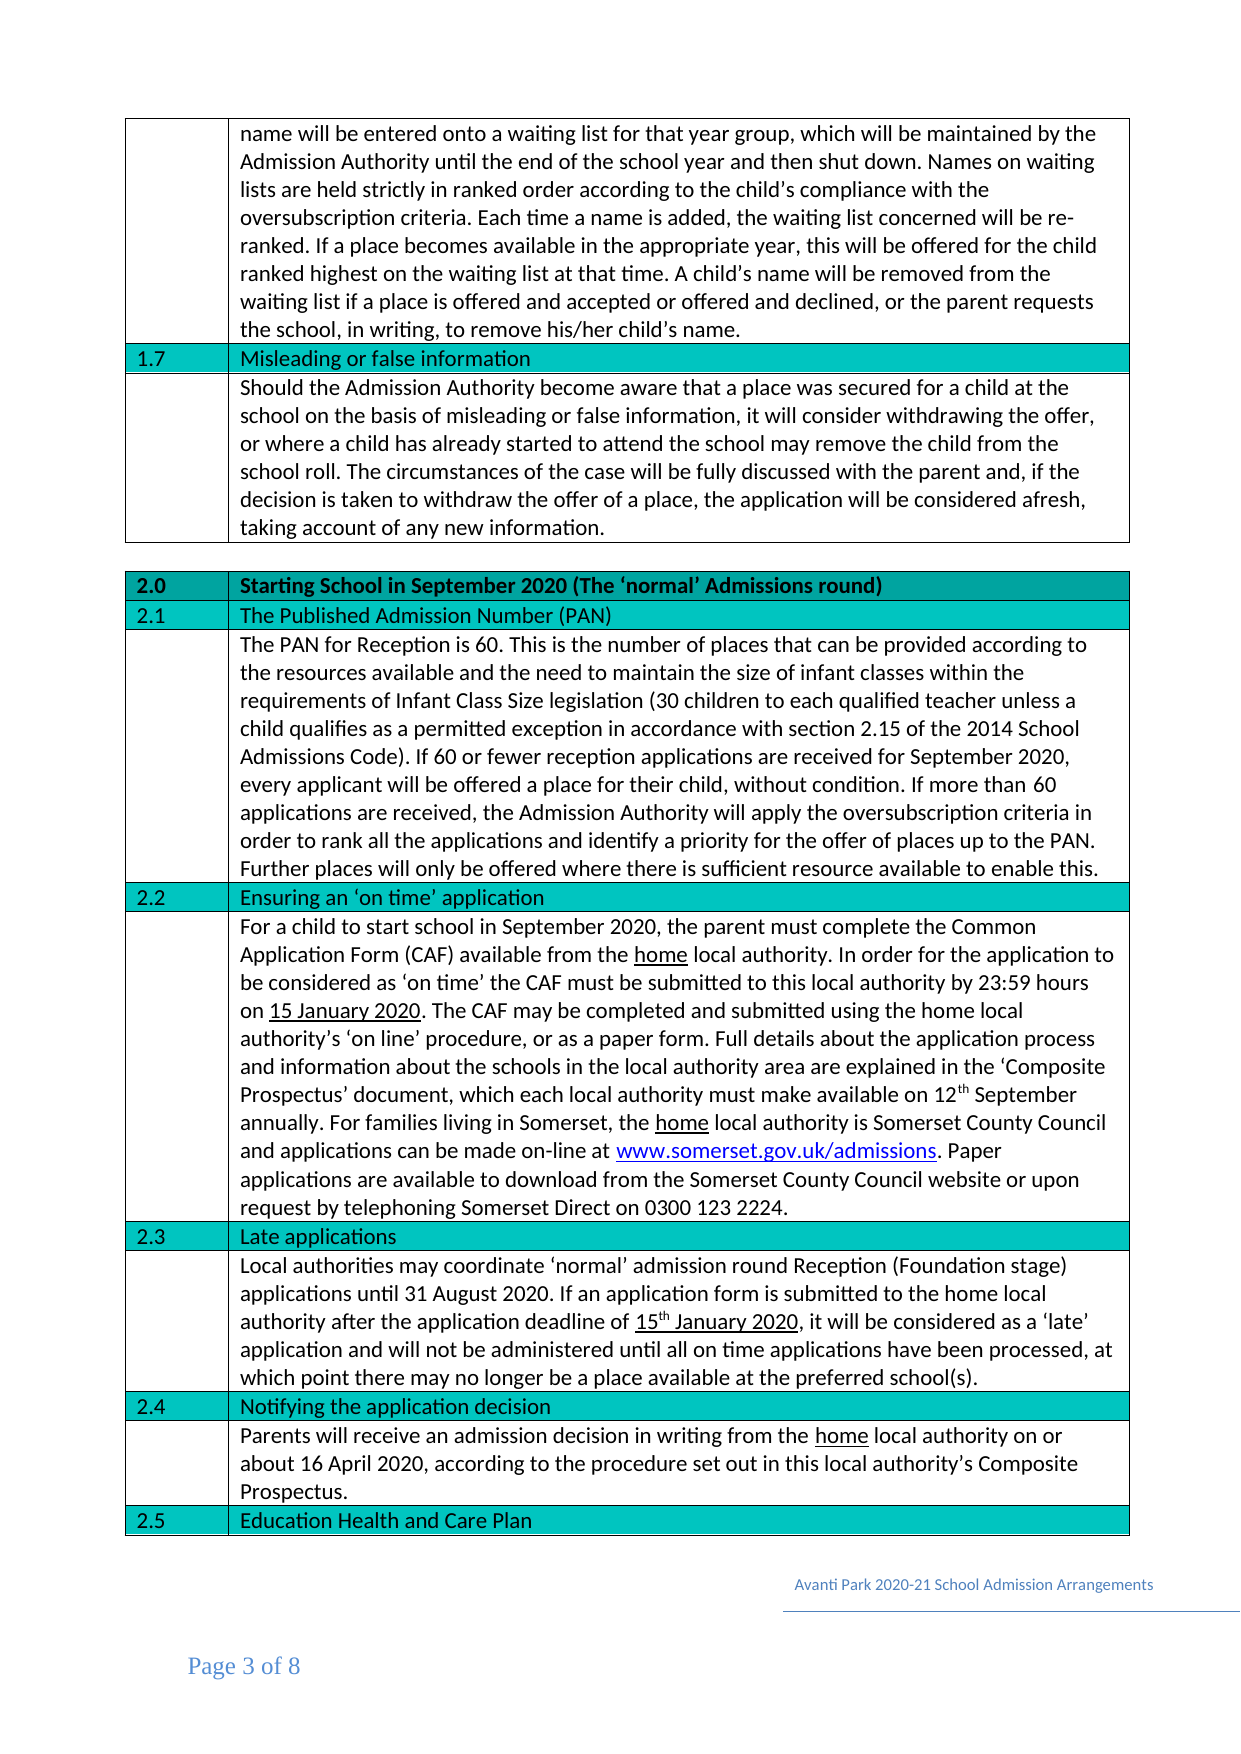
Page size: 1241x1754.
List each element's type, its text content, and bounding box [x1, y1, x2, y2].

table_header Starting School in September 2020 (The ‘normal’ Admissions round) [229, 572, 1129, 600]
table_cell [126, 1251, 228, 1391]
table_cell Notifying the application decision [229, 1392, 1129, 1420]
table_cell Ensuring an ‘on time’ application [229, 883, 1129, 911]
table_cell The Published Admission Number (PAN) [229, 601, 1129, 629]
table_cell 2.5 [126, 1506, 228, 1534]
table_cell 1.7 [126, 344, 228, 372]
table_cell [126, 912, 228, 1221]
table_cell [126, 119, 228, 343]
table_cell Late applications [229, 1222, 1129, 1250]
table_cell 2.3 [126, 1222, 228, 1250]
table_cell For a child to start school in September 2020, the parent must complete the Common Application Form (CAF) available from the home local authority. In order for the application to be considered as ‘on time’ the CAF must be submitted to this local authority by 23:59 hours on 15 January 2020. The CAF may be completed and submitted using the home local authority’s ‘on line’ procedure, or as a paper form. Full details about the application process and information about the schools in the local authority area are explained in the ‘Composite Prospectus’ document, which each local authority must make available on 12th September annually. For families living in Somerset, the home local authority is Somerset County Council and applications can be made on-line at www.somerset.gov.uk/admissions. Paper applications are available to download from the Somerset County Council website or upon request by telephoning Somerset Direct on 0300 123 2224. [229, 912, 1129, 1221]
table_cell Misleading or false information [229, 344, 1129, 372]
table_cell Should the Admission Authority become aware that a place was secured for a child at the school on the basis of misleading or false information, it will consider withdrawing the offer, or where a child has already started to attend the school may remove the child from the school roll. The circumstances of the case will be fully discussed with the parent and, if the decision is taken to withdraw the offer of a place, the application will be considered afresh, taking account of any new information. [229, 374, 1129, 542]
table_cell Education Health and Care Plan [229, 1506, 1129, 1534]
table_cell [126, 630, 228, 882]
table_cell The PAN for Reception is 60. This is the number of places that can be provided according to the resources available and the need to maintain the size of infant classes within the requirements of Infant Class Size legislation (30 children to each qualified teacher unless a child qualifies as a permitted exception in accordance with section 2.15 of the 2014 School Admissions Code). If 60 or fewer reception applications are received for September 2020, every applicant will be offered a place for their child, without condition. If more than 60 applications are received, the Admission Authority will apply the oversubscription criteria in order to rank all the applications and identify a priority for the offer of places up to the PAN. Further places will only be offered where there is sufficient resource available to enable this. [229, 630, 1129, 882]
table_header 2.0 [126, 572, 228, 600]
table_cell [229, 119, 1129, 343]
table_cell 2.1 [126, 601, 228, 629]
table_cell Local authorities may coordinate ‘normal’ admission round Reception (Foundation stage) applications until 31 August 2020. If an application form is submitted to the home local authority after the application deadline of 15th January 2020, it will be considered as a ‘late’ application and will not be administered until all on time applications have been processed, at which point there may no longer be a place available at the preferred school(s). [229, 1251, 1129, 1391]
table_cell Parents will receive an admission decision in writing from the home local authority on or about 16 April 2020, according to the procedure set out in this local authority’s Composite Prospectus. [229, 1421, 1129, 1505]
table_cell 2.2 [126, 883, 228, 911]
table_cell [126, 1421, 228, 1505]
table_cell 2.4 [126, 1392, 228, 1420]
table_cell [126, 374, 228, 542]
